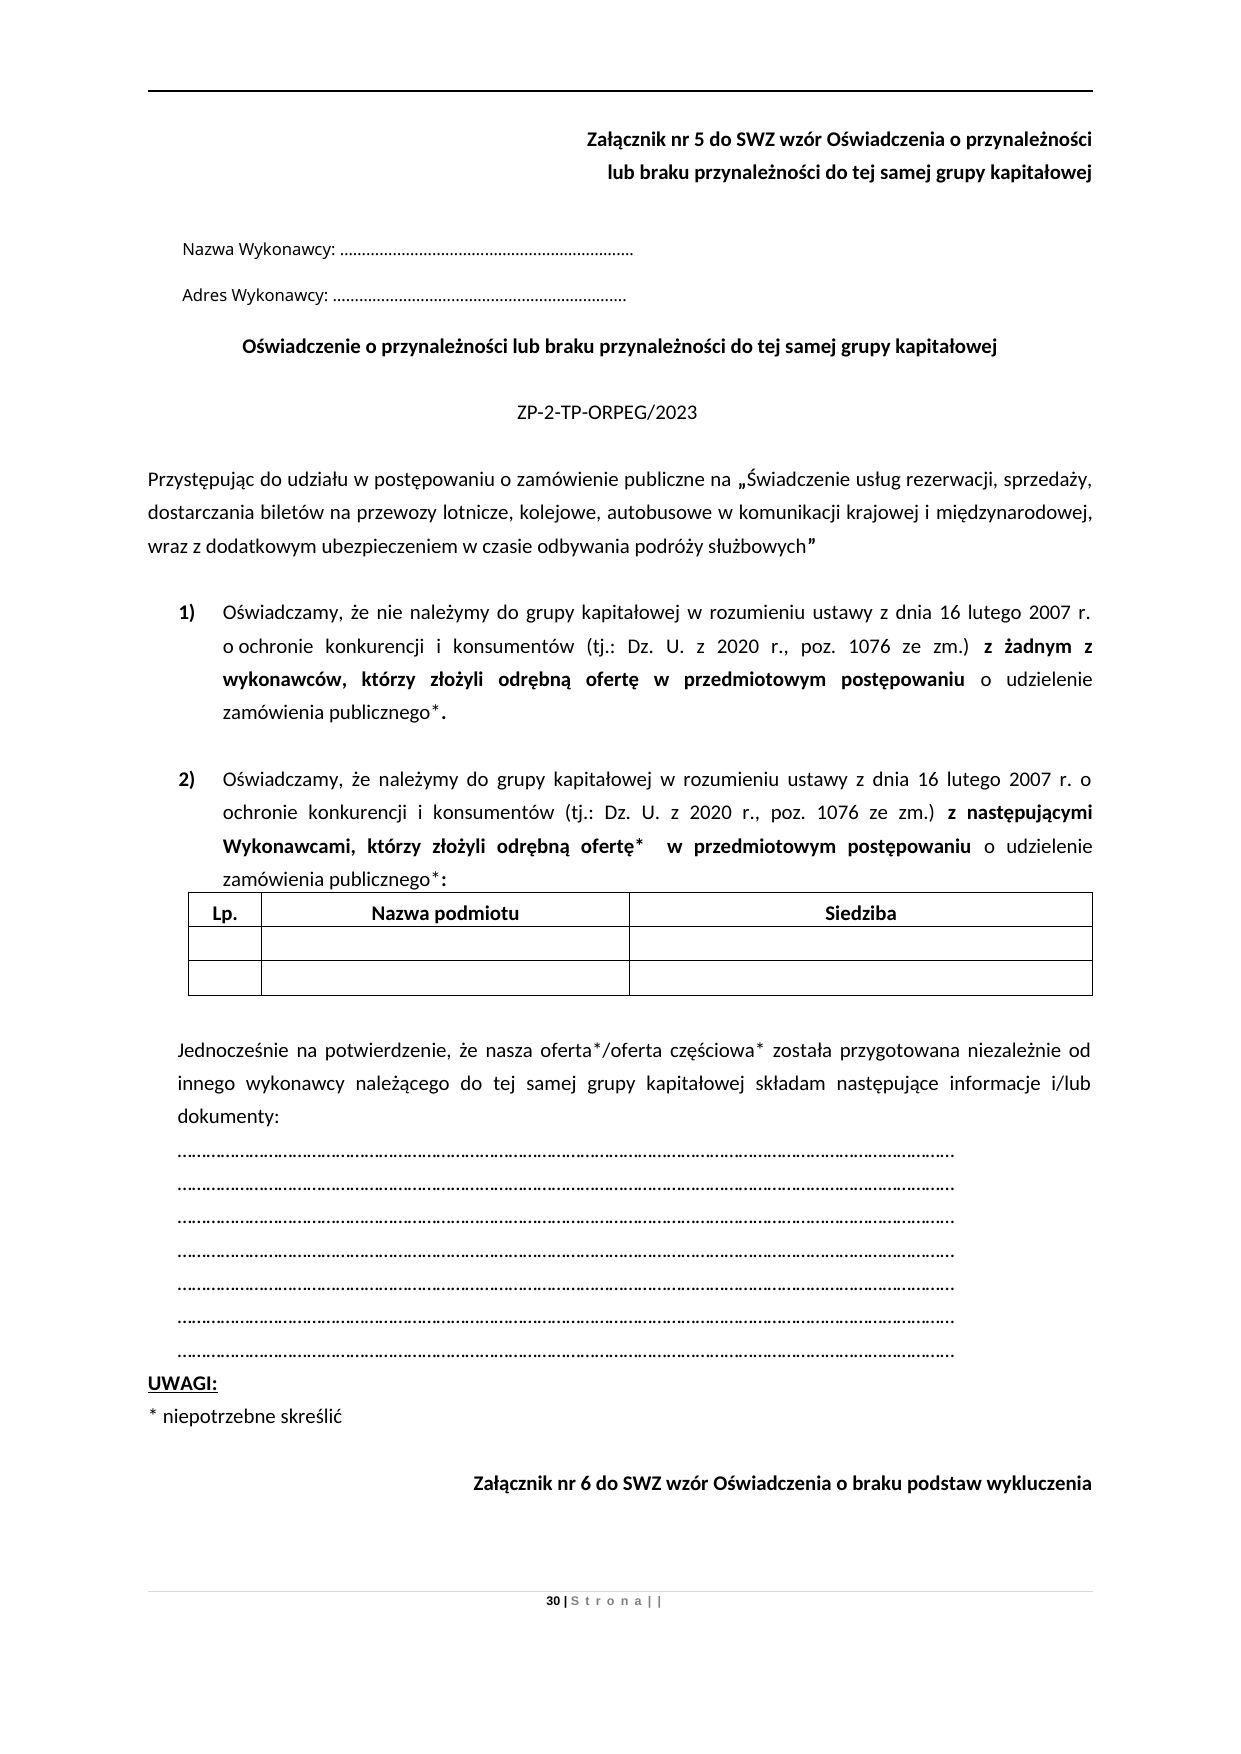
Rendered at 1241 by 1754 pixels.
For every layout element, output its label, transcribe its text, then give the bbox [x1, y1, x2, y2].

list Oświadczamy, że nie należymy do grupy kapitałowej w rozumieniu ustawy z dnia 16 lutego 2007 r. o ochronie konkurencji i konsumentów (tj.: Dz. U. z 2020 r., poz. 1076 ze zm.) z żadnym z wykonawców, którzy złożyli odrębną ofertę w przedmiotowym postępowaniu o udzielenie zamówienia publicznego*. [178, 592, 1093, 725]
text lub braku przynależności do tej samej grupy kapitałowej [148, 151, 1093, 185]
text Oświadczenie o przynależności lub braku przynależności do tej samej grupy kapitałowej [148, 318, 1093, 358]
text ……………………………………………………………………………………………………………………………………………… [177, 1196, 1093, 1229]
text * niepotrzebne skreślić [148, 1396, 1093, 1429]
table_cell [262, 927, 629, 960]
table_cell [189, 961, 261, 995]
table_header Siedziba [630, 893, 1092, 926]
text ……………………………………………………………………………………………………………………………………………… [177, 1229, 1093, 1262]
text Załącznik nr 6 do SWZ wzór Oświadczenia o braku podstaw wykluczenia [148, 1462, 1093, 1496]
text ……………………………………………………………………………………………………………………………………………… [177, 1329, 1093, 1362]
text Jednocześnie na potwierdzenie, że nasza oferta*/oferta częściowa* została przygotowana niezależnie od innego wykonawcy należącego do tej samej grupy kapitałowej składam następujące informacje i/lub dokumenty: [177, 1029, 1093, 1129]
text Przystępując do udziału w postępowaniu o zamówienie publiczne na „Świadczenie usług rezerwacji, sprzedaży, dostarczania biletów na przewozy lotnicze, kolejowe, autobusowe w komunikacji krajowej i międzynarodowej, wraz z dodatkowym ubezpieczeniem w czasie odbywania podróży służbowych” [148, 458, 1093, 558]
table_header Nazwa podmiotu [262, 893, 629, 926]
text ……………………………………………………………………………………………………………………………………………… [177, 1296, 1093, 1329]
table_header Lp. [189, 893, 261, 926]
text ……………………………………………………………………………………………………………………………………………… [177, 1129, 1093, 1162]
table_cell [262, 961, 629, 995]
list Oświadczamy, że należymy do grupy kapitałowej w rozumieniu ustawy z dnia 16 lutego 2007 r. o ochronie konkurencji i konsumentów (tj.: Dz. U. z 2020 r., poz. 1076 ze zm.) z następującymi Wykonawcami, którzy złożyli odrębną ofertę* w przedmiotowym postępowaniu o udzielenie zamówienia publicznego*: [178, 758, 1093, 892]
text ……………………………………………………………………………………………………………………………………………… [177, 1262, 1093, 1296]
text UWAGI: [148, 1362, 1093, 1396]
table_cell [189, 927, 261, 960]
table_cell [630, 961, 1092, 995]
table_cell [630, 927, 1092, 960]
text ……………………………………………………………………………………………………………………………………………… [177, 1162, 1093, 1196]
text ZP-2-TP-ORPEG/2023 [443, 392, 1093, 425]
text Załącznik nr 5 do SWZ wzór Oświadczenia o przynależności [148, 118, 1093, 151]
